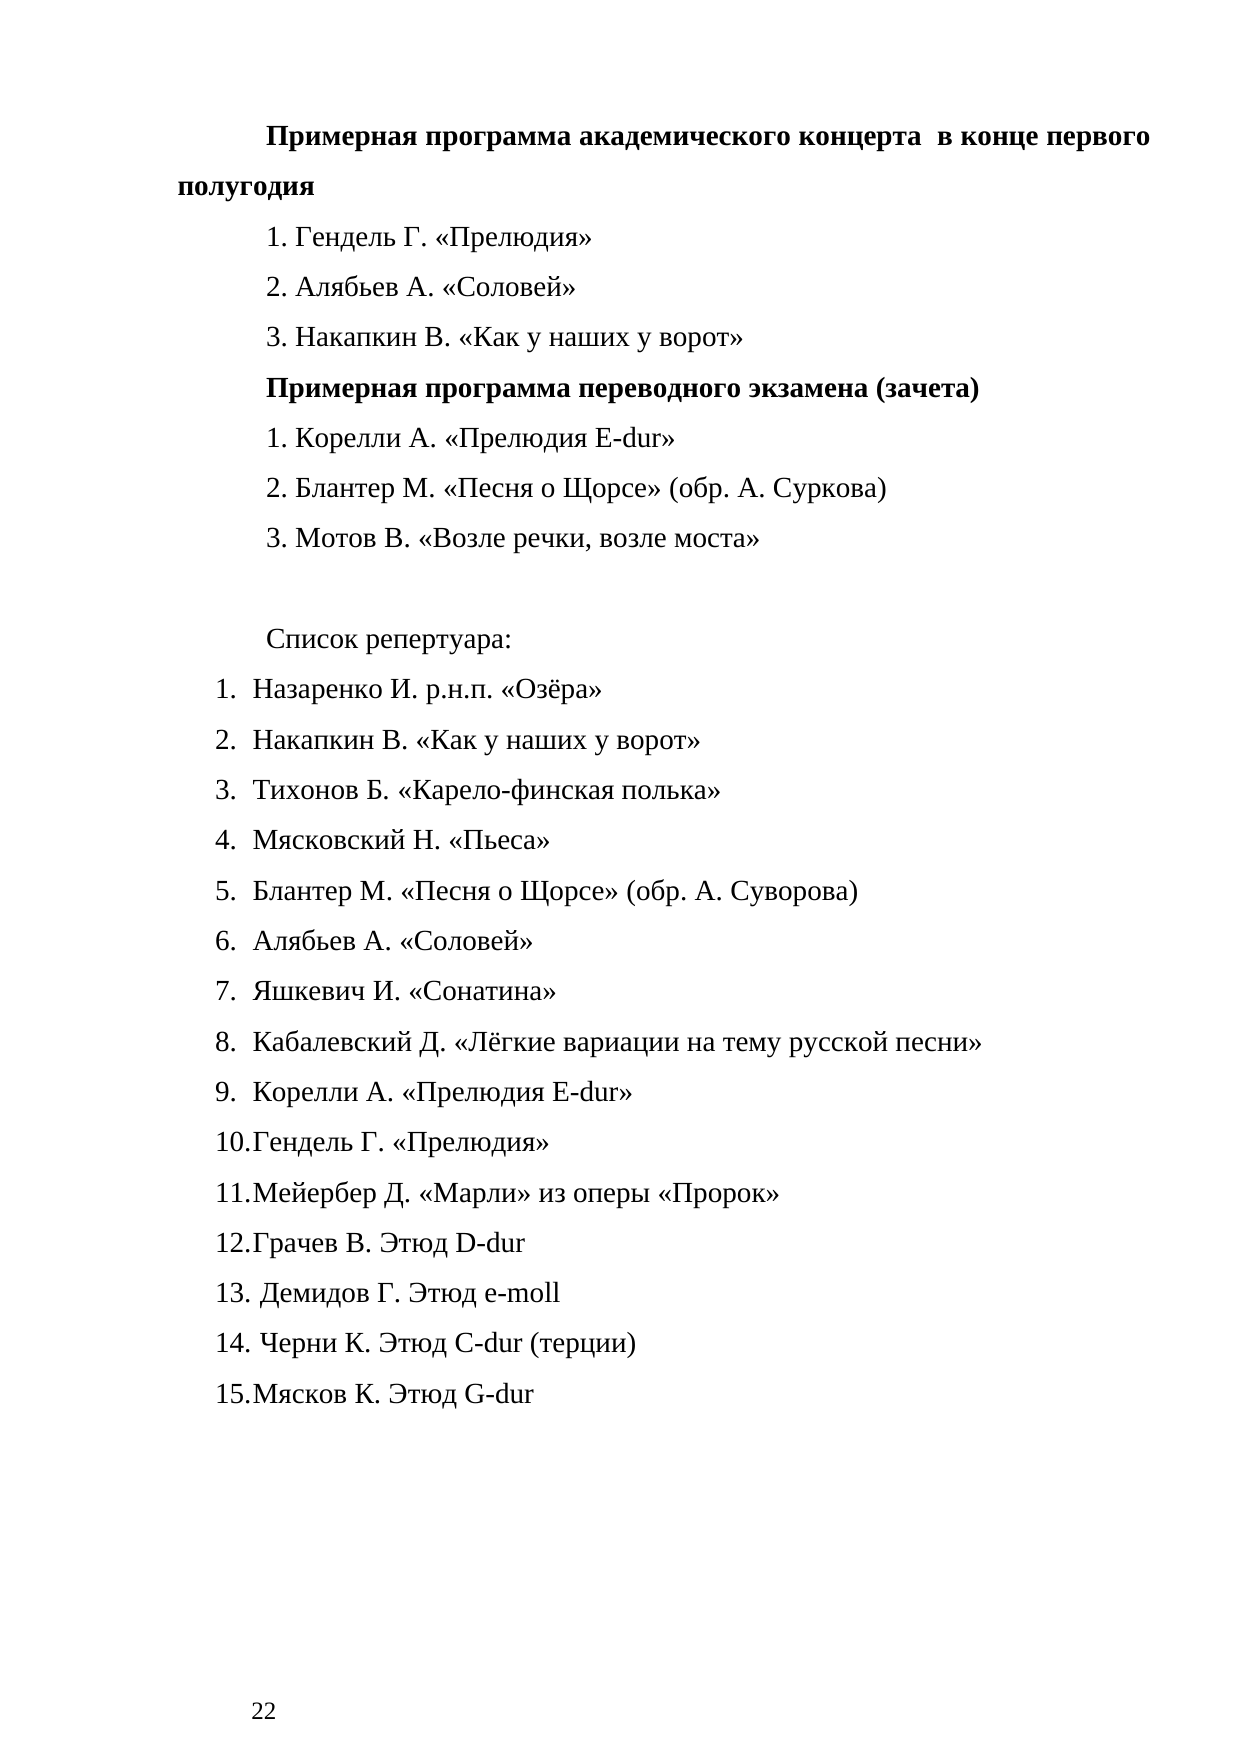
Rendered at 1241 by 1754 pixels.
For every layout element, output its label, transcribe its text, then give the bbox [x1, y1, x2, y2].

list Демидов Г. Этюд e-moll [215, 1275, 1152, 1309]
list Мясковский Н. «Пьеса» [215, 822, 1152, 856]
list Назаренко И. р.н.п. «Озёра» [215, 672, 1152, 705]
list Кабалевский Д. «Лёгкие вариации на тему русской песни» [215, 1024, 1152, 1057]
list Яшкевич И. «Сонатина» [215, 973, 1152, 1007]
list Тихонов Б. «Карело-финская полька» [215, 772, 1152, 806]
text 2. Блантер М. «Песня о Щорсе» (обр. А. Суркова) [177, 470, 1152, 504]
list Корелли А. «Прелюдия E-dur» [215, 1074, 1152, 1108]
list Черни К. Этюд C-dur (терции) [215, 1326, 1152, 1359]
list Алябьев А. «Соловей» [215, 923, 1152, 957]
text Список репертуара: [177, 621, 1152, 655]
list Гендель Г. «Прелюдия» [215, 1124, 1152, 1158]
list Грачев В. Этюд D-dur [215, 1225, 1152, 1258]
list Мейербер Д. «Марли» из оперы «Пророк» [215, 1175, 1152, 1208]
list Накапкин В. «Как у наших у ворот» [215, 722, 1152, 755]
text Примерная программа академического концерта в конце первого полугодия [177, 118, 1152, 202]
text 3. Мотов В. «Возле речки, возле моста» [177, 521, 1152, 554]
text 1. Гендель Г. «Прелюдия» [177, 219, 1152, 252]
text 1. Корелли А. «Прелюдия E-dur» [177, 420, 1152, 453]
list Мясков К. Этюд G-dur [215, 1376, 1152, 1409]
text 2. Алябьев А. «Соловей» [177, 269, 1152, 303]
text Примерная программа переводного экзамена (зачета) [177, 370, 1152, 403]
text 3. Накапкин В. «Как у наших у ворот» [177, 319, 1152, 353]
list Блантер М. «Песня о Щорсе» (обр. А. Суворова) [215, 873, 1152, 906]
